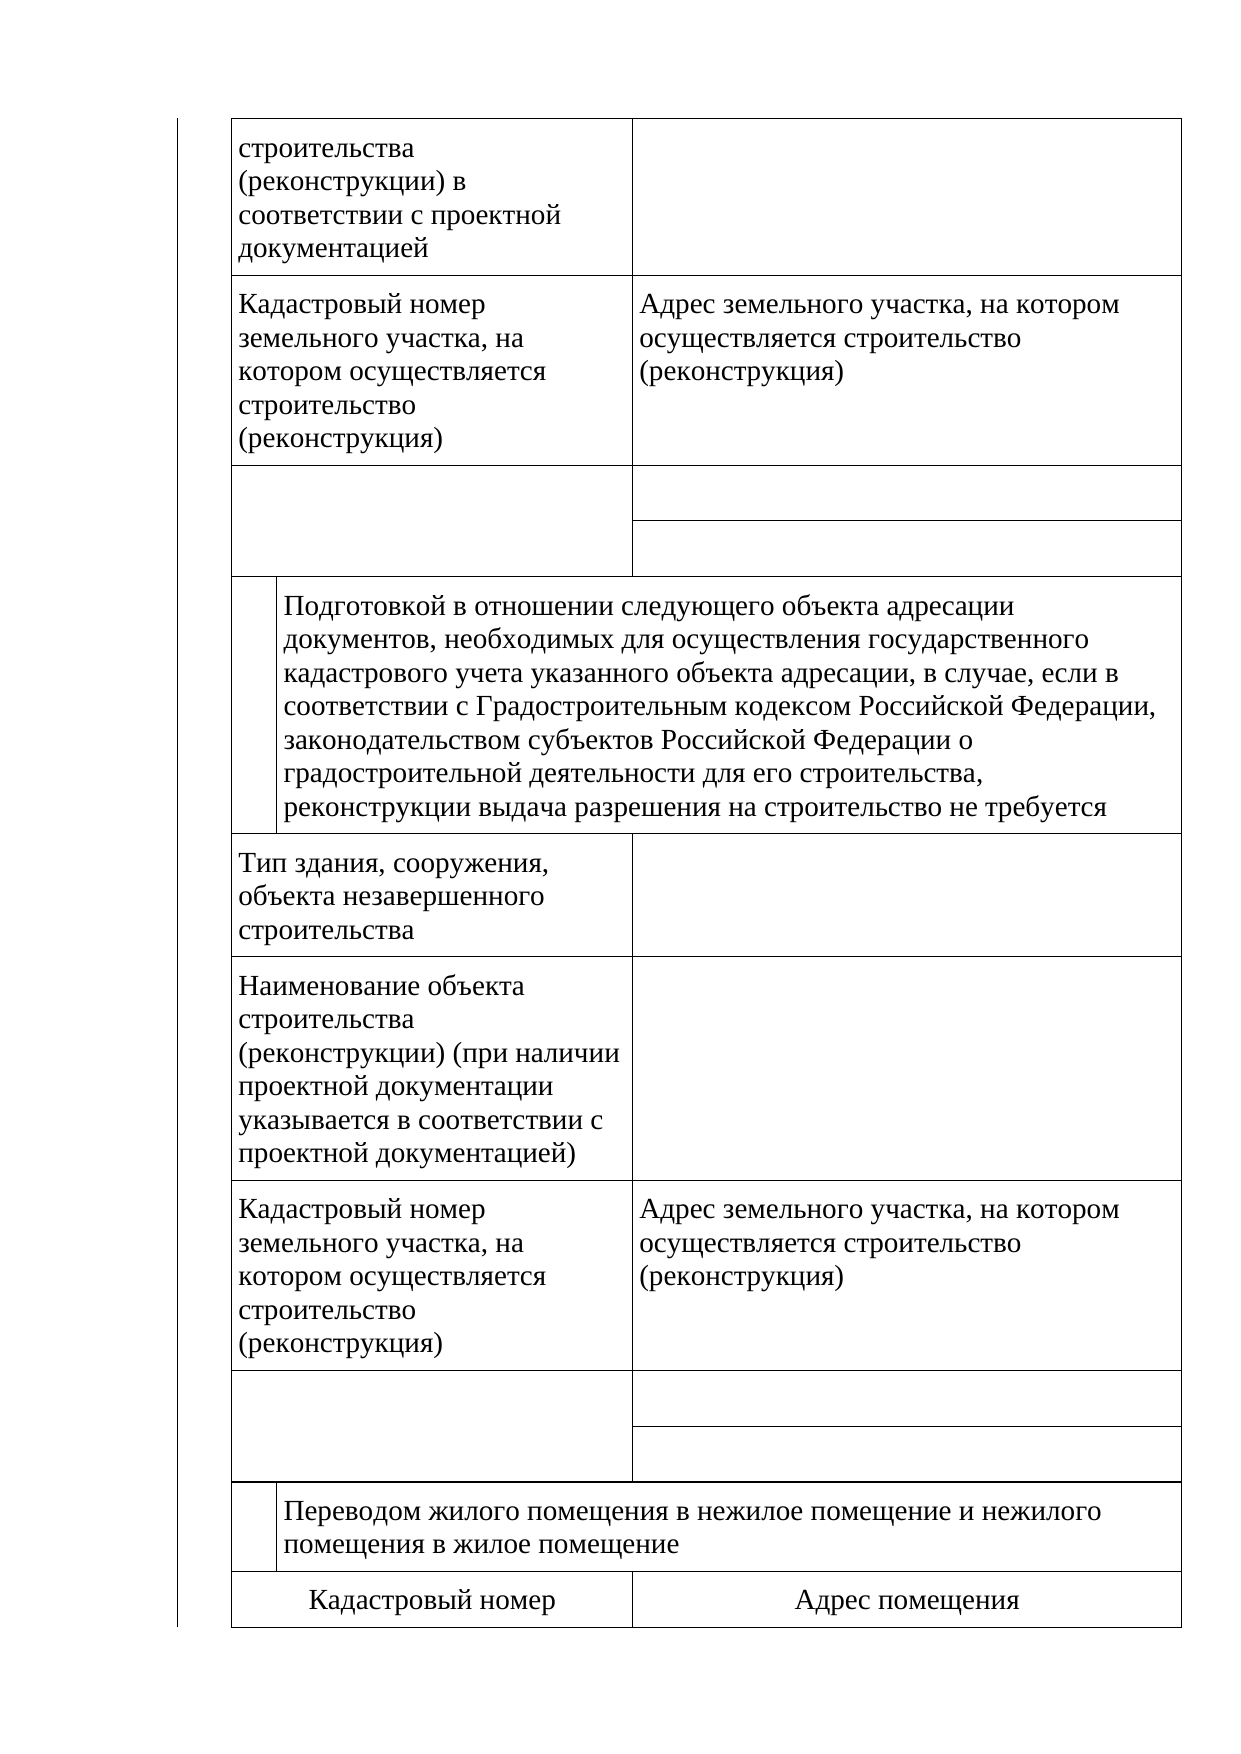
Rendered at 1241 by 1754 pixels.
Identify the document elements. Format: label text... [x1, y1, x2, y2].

table_cell [633, 1427, 1181, 1481]
table_cell [633, 1371, 1181, 1426]
table_cell Тип здания, сооружения, объекта незавершенного строительства [232, 834, 632, 956]
table_cell Кадастровый номер земельного участка, на котором осуществляется строительство (реконструкция) [232, 1181, 632, 1370]
table_cell Кадастровый номер земельного участка, на котором осуществляется строительство (реконструкция) [232, 276, 632, 464]
table_cell [633, 119, 1181, 274]
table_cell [232, 119, 632, 274]
table_cell Адрес земельного участка, на котором осуществляется строительство (реконструкция) [633, 276, 1181, 464]
table_cell [633, 957, 1181, 1180]
table_cell [232, 577, 276, 833]
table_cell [232, 1572, 632, 1627]
table_cell [633, 466, 1181, 520]
table_cell Адрес помещения [633, 1572, 1181, 1627]
table_cell Переводом жилого помещения в нежилое помещение и нежилого помещения в жилое помещение [277, 1483, 1181, 1571]
table_cell Подготовкой в отношении следующего объекта адресации документов, необходимых для осуществления государственного кадастрового учета указанного объекта адресации, в случае, если в соответствии с Градостроительным кодексом Российской Федерации, законодательством субъектов Российской Федерации о градостроительной деятельности для его строительства, реконструкции выдача разрешения на строительство не требуется [277, 577, 1181, 833]
table_cell [633, 521, 1181, 576]
table_cell [633, 834, 1181, 956]
table_cell [232, 1483, 276, 1571]
table_cell [232, 466, 632, 576]
table_cell Адрес земельного участка, на котором осуществляется строительство (реконструкция) [633, 1181, 1181, 1370]
table_cell [232, 1371, 632, 1481]
table_cell Наименование объекта строительства (реконструкции) (при наличии проектной документации указывается в соответствии с проектной документацией) [232, 957, 632, 1180]
